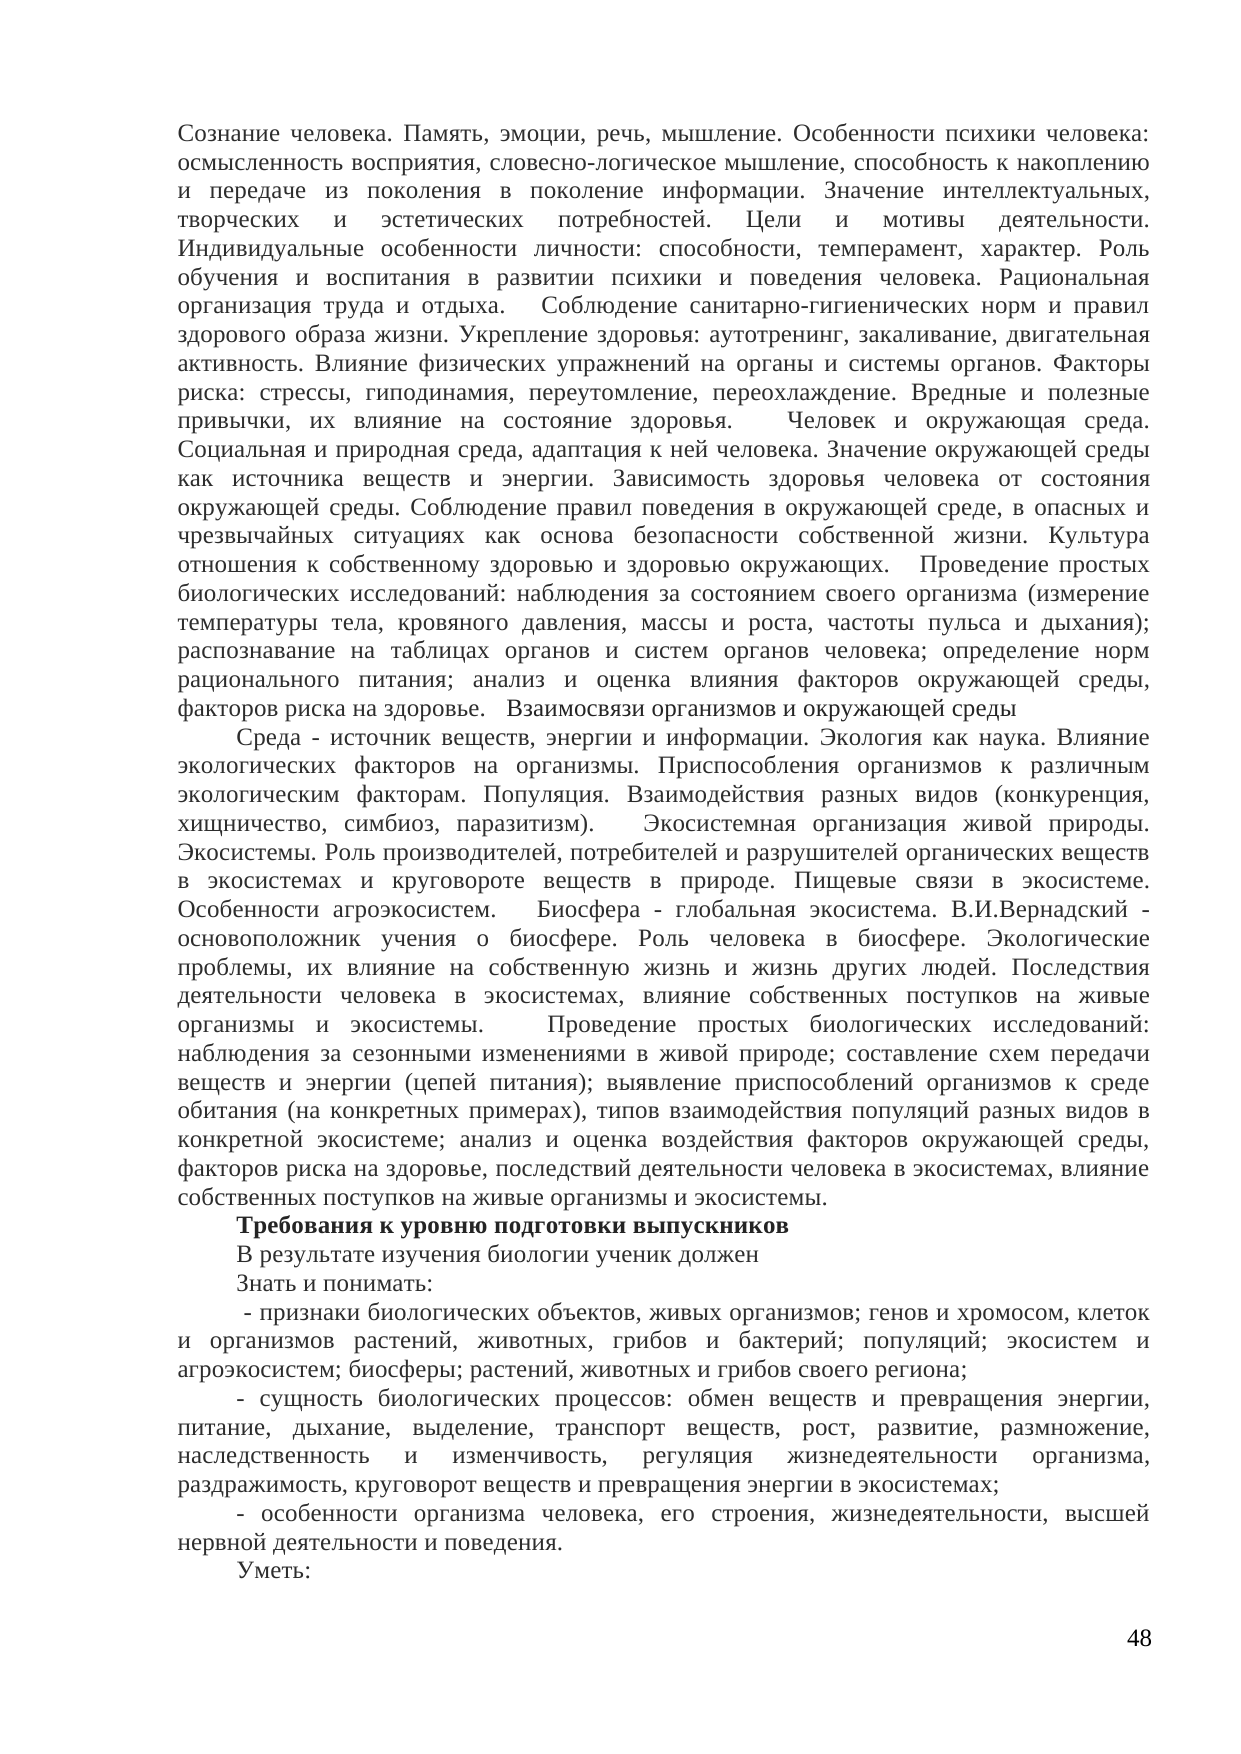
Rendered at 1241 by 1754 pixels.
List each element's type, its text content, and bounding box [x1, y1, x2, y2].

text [177, 118, 1152, 722]
text - сущность биологических процессов: обмен веществ и превращения энергии, питание, дыхание, выделение, транспорт веществ, рост, развитие, размножение, наследственность и изменчивость, регуляция жизнедеятельности организма, раздражимость, круговорот веществ и превращения энергии в экосистемах; [177, 1383, 1152, 1498]
text Среда - источник веществ, энергии и информации. Экология как наука. Влияние экологических факторов на организмы. Приспособления организмов к различным экологическим факторам. Популяция. Взаимодействия разных видов (конкуренция, хищничество, симбиоз, паразитизм). Экосистемная организация живой природы. Экосистемы. Роль производителей, потребителей и разрушителей органических веществ в экосистемах и круговороте веществ в природе. Пищевые связи в экосистеме. Особенности агроэкосистем. Биосфера - глобальная экосистема. В.И.Вернадский - основоположник учения о биосфере. Роль человека в биосфере. Экологические проблемы, их влияние на собственную жизнь и жизнь других людей. Последствия деятельности человека в экосистемах, влияние собственных поступков на живые организмы и экосистемы. Проведение простых биологических исследований: наблюдения за сезонными изменениями в живой природе; составление схем передачи веществ и энергии (цепей питания); выявление приспособлений организмов к среде обитания (на конкретных примерах), типов взаимодействия популяций разных видов в конкретной экосистеме; анализ и оценка воздействия факторов окружающей среды, факторов риска на здоровье, последствий деятельности человека в экосистемах, влияние собственных поступков на живые организмы и экосистемы. [177, 722, 1152, 1211]
text - признаки биологических объектов, живых организмов; генов и хромосом, клеток и организмов растений, животных, грибов и бактерий; популяций; экосистем и агроэкосистем; биосферы; растений, животных и грибов своего региона; [177, 1297, 1152, 1383]
text Знать и понимать: [177, 1268, 1152, 1297]
text Требования к уровню подготовки выпускников [177, 1211, 1152, 1239]
text Уметь: [177, 1556, 1152, 1584]
text - особенности организма человека, его строения, жизнедеятельности, высшей нервной деятельности и поведения. [177, 1498, 1152, 1556]
text В результате изучения биологии ученик должен [177, 1239, 1152, 1268]
